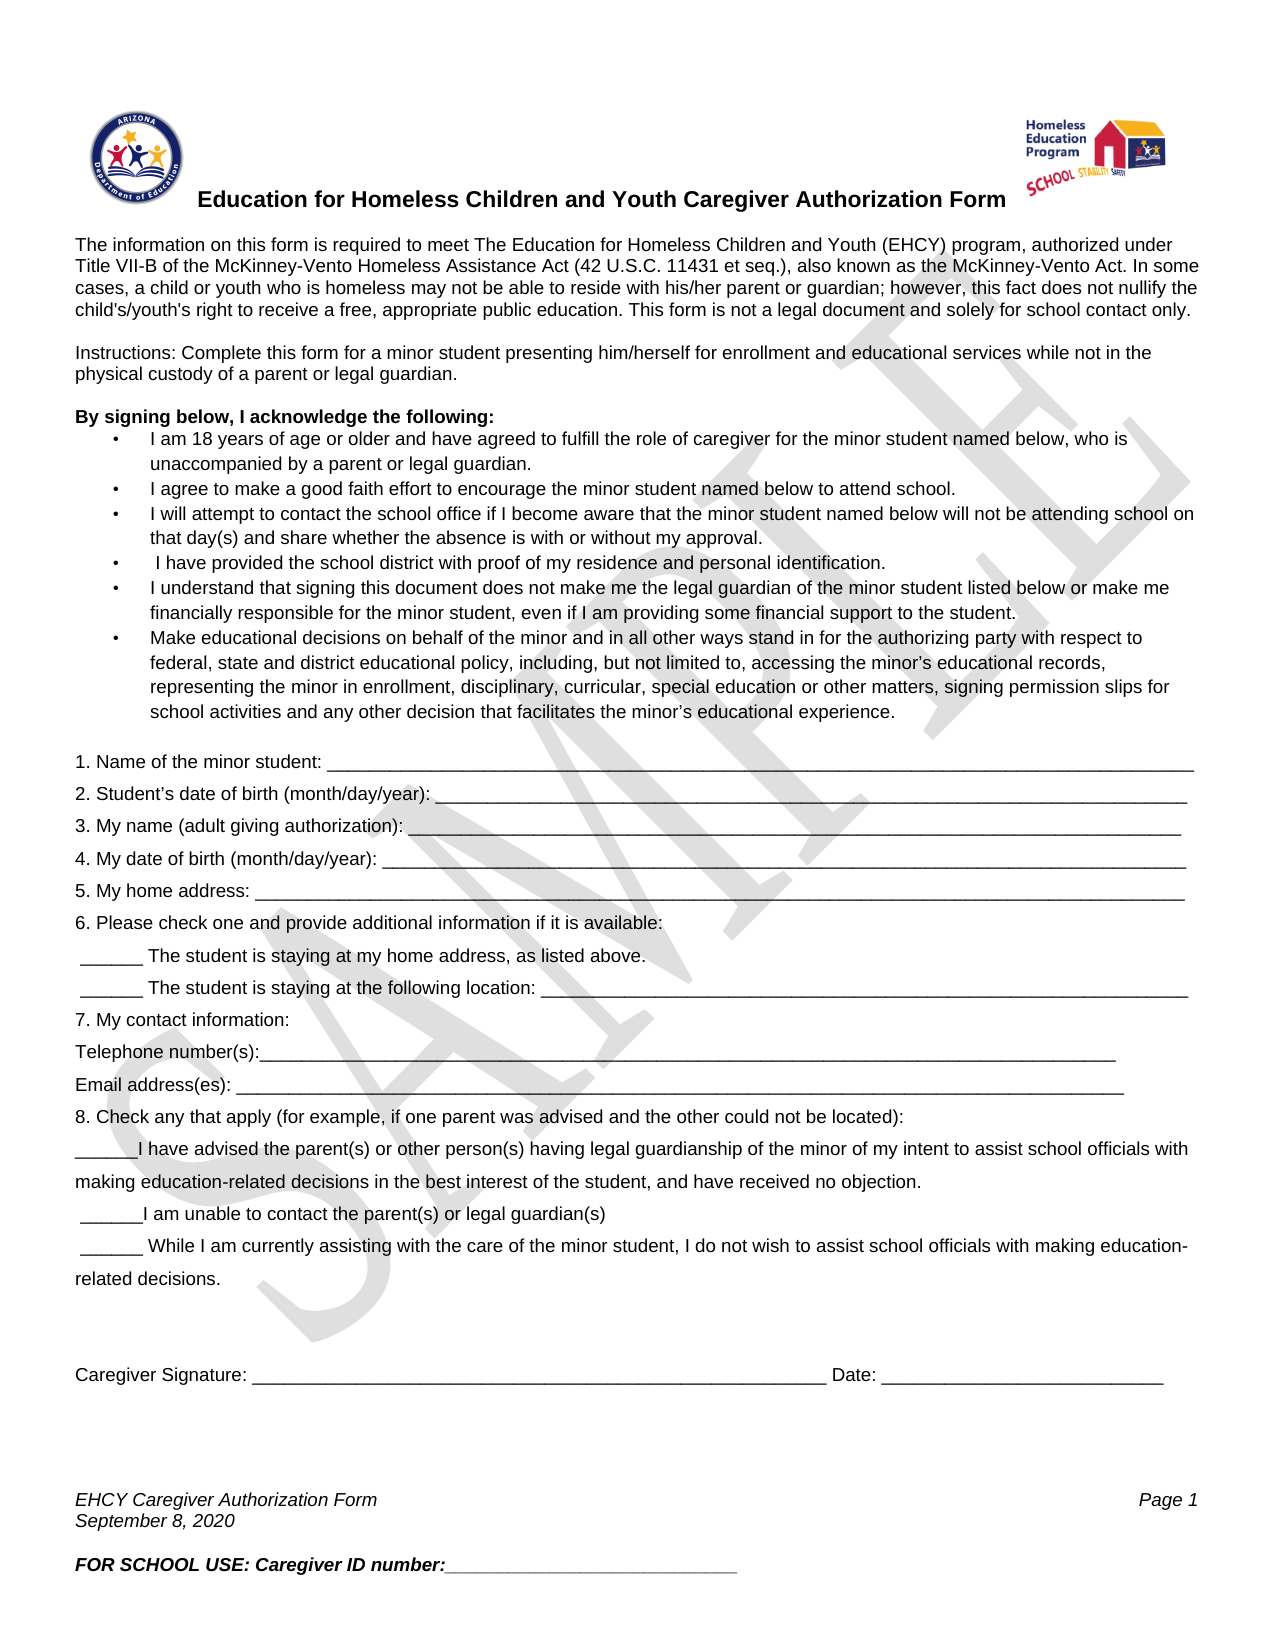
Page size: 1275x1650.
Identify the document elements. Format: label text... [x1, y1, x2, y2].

text Caregiver Signature: _______________________________________________________ Date: ___________________________ [75, 1364, 1200, 1386]
list I am 18 years of age or older and have agreed to fulfill the role of caregiver for the minor student named below, who is unaccompanied by a parent or legal guardian. [112, 428, 1200, 474]
text ______ While I am currently assisting with the care of the minor student, I do not wish to assist school officials with making education-related decisions. [75, 1235, 1200, 1289]
text Education for Homeless Children and Youth Caregiver Authorization Form [75, 104, 1200, 212]
text 8. Check any that apply (for example, if one parent was advised and the other could not be located): [75, 1106, 1200, 1127]
text 2. Student’s date of birth (month/day/year): ________________________________________________________________________ 3. My name (adult giving authorization): __________________________________________________________________________ 4. My date of birth (month/day/year): _____________________________________________________________________________ 5. My home address: _________________________________________________________________________________________ 6. Please check one and provide additional information if it is available: [75, 783, 1200, 934]
text ______ The student is staying at the following location: ______________________________________________________________ 7. My contact information: [75, 977, 1200, 1031]
text 1. Name of the minor student: ___________________________________________________________________________________ [75, 751, 1200, 772]
text ______I have advised the parent(s) or other person(s) having legal guardianship of the minor of my intent to assist school officials with making education-related decisions in the best interest of the student, and have received no objection. [75, 1138, 1200, 1192]
list I agree to make a good faith effort to encourage the minor student named below to attend school. [112, 477, 1200, 499]
list I will attempt to contact the school office if I become aware that the minor student named below will not be attending school on that day(s) and share whether the absence is with or without my approval. [112, 502, 1200, 549]
text Email address(es): _____________________________________________________________________________________ [75, 1073, 1200, 1095]
list I have provided the school district with proof of my residence and personal identification. [112, 552, 1200, 574]
list I understand that signing this document does not make me the legal guardian of the minor student listed below or make me financially responsible for the minor student, even if I am providing some financial support to the student. [112, 577, 1200, 623]
text ______ The student is staying at my home address, as listed above. [75, 944, 1200, 966]
text ______I am unable to contact the parent(s) or legal guardian(s) [75, 1203, 1200, 1224]
picture [86, 107, 187, 208]
text By signing below, I acknowledge the following: [75, 406, 1200, 428]
picture [1012, 103, 1189, 208]
list Make educational decisions on behalf of the minor and in all other ways stand in for the authorizing party with respect to federal, state and district educational policy, including, but not limited to, accessing the minor’s educational records, representing the minor in enrollment, disciplinary, curricular, special education or other matters, signing permission slips for school activities and any other decision that facilitates the minor’s educational experience. [112, 627, 1200, 723]
text The information on this form is required to meet The Education for Homeless Children and Youth (EHCY) program, authorized under Title VII-B of the McKinney-Vento Homeless Assistance Act (42 U.S.C. 11431 et seq.), also known as the McKinney-Vento Act. In some cases, a child or youth who is homeless may not be able to reside with his/her parent or guardian; however, this fact does not nullify the child's/youth's right to receive a free, appropriate public education. This form is not a legal document and solely for school contact only. [75, 234, 1200, 320]
text Telephone number(s):__________________________________________________________________________________ [75, 1041, 1200, 1063]
text Instructions: Complete this form for a minor student presenting him/herself for enrollment and educational services while not in the physical custody of a parent or legal guardian. [75, 341, 1200, 384]
